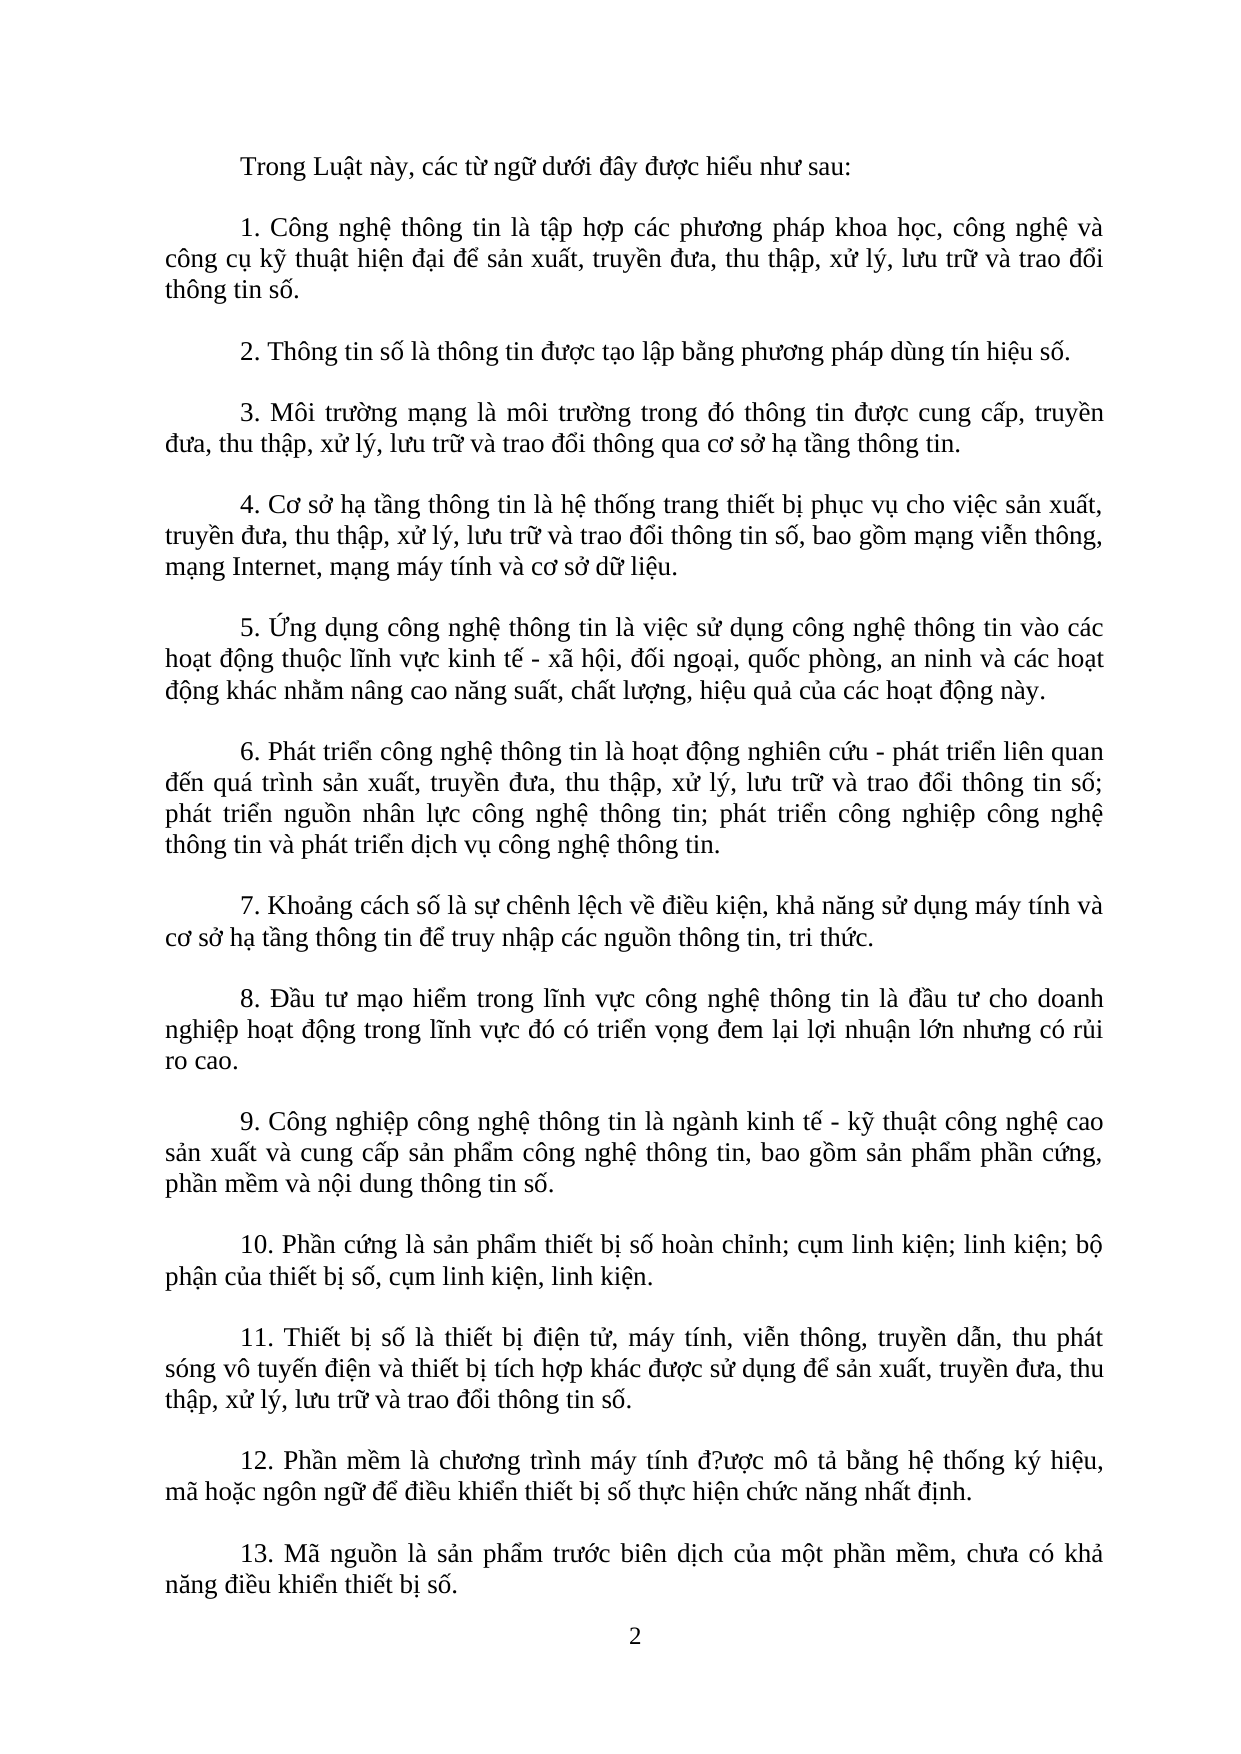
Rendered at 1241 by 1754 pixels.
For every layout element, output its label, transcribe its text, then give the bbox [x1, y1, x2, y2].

text 5. Ứng dụng công nghệ thông tin là việc sử dụng công nghệ thông tin vào các hoạt động thuộc lĩnh vực kinh tế - xã hội, đối ngoại, quốc phòng, an ninh và các hoạt động khác nhằm nâng cao năng suất, chất lượng, hiệu quả của các hoạt động này. [165, 611, 1105, 705]
text 8. Đầu tư mạo hiểm trong lĩnh vực công nghệ thông tin là đầu tư cho doanh nghiệp hoạt động trong lĩnh vực đó có triển vọng đem lại lợi nhuận lớn nhưng có rủi ro cao. [165, 982, 1105, 1075]
text 6. Phát triển công nghệ thông tin là hoạt động nghiên cứu - phát triển liên quan đến quá trình sản xuất, truyền đưa, thu thập, xử lý, lưu trữ và trao đổi thông tin số; phát triển nguồn nhân lực công nghệ thông tin; phát triển công nghiệp công nghệ thông tin và phát triển dịch vụ công nghệ thông tin. [165, 735, 1105, 859]
text 12. Phần mềm là chương trình máy tính đ?ược mô tả bằng hệ thống ký hiệu, mã hoặc ngôn ngữ để điều khiển thiết bị số thực hiện chức năng nhất định. [165, 1444, 1105, 1507]
text 2. Thông tin số là thông tin được tạo lập bằng phương pháp dùng tín hiệu số. [165, 334, 1105, 366]
text 13. Mã nguồn là sản phẩm trước biên dịch của một phần mềm, chưa có khả năng điều khiển thiết bị số. [165, 1537, 1105, 1599]
text Trong Luật này, các từ ngữ dưới đây được hiểu như sau: [165, 150, 1105, 181]
text 4. Cơ sở hạ tầng thông tin là hệ thống trang thiết bị phục vụ cho việc sản xuất, truyền đưa, thu thập, xử lý, lưu trữ và trao đổi thông tin số, bao gồm mạng viễn thông, mạng Internet, mạng máy tính và cơ sở dữ liệu. [165, 488, 1105, 581]
text 11. Thiết bị số là thiết bị điện tử, máy tính, viễn thông, truyền dẫn, thu phát sóng vô tuyến điện và thiết bị tích hợp khác được sử dụng để sản xuất, truyền đưa, thu thập, xử lý, lưu trữ và trao đổi thông tin số. [165, 1321, 1105, 1414]
text 3. Môi trường mạng là môi trường trong đó thông tin được cung cấp, truyền đưa, thu thập, xử lý, lưu trữ và trao đổi thông qua cơ sở hạ tầng thông tin. [165, 396, 1105, 458]
text 1. Công nghệ thông tin là tập hợp các phương pháp khoa học, công nghệ và công cụ kỹ thuật hiện đại để sản xuất, truyền đưa, thu thập, xử lý, lưu trữ và trao đổi thông tin số. [165, 211, 1105, 304]
text 9. Công nghiệp công nghệ thông tin là ngành kinh tế - kỹ thuật công nghệ cao sản xuất và cung cấp sản phẩm công nghệ thông tin, bao gồm sản phẩm phần cứng, phần mềm và nội dung thông tin số. [165, 1105, 1105, 1199]
text 7. Khoảng cách số là sự chênh lệch về điều kiện, khả năng sử dụng máy tính và cơ sở hạ tầng thông tin để truy nhập các nguồn thông tin, tri thức. [165, 889, 1105, 952]
text 10. Phần cứng là sản phẩm thiết bị số hoàn chỉnh; cụm linh kiện; linh kiện; bộ phận của thiết bị số, cụm linh kiện, linh kiện. [165, 1229, 1105, 1291]
